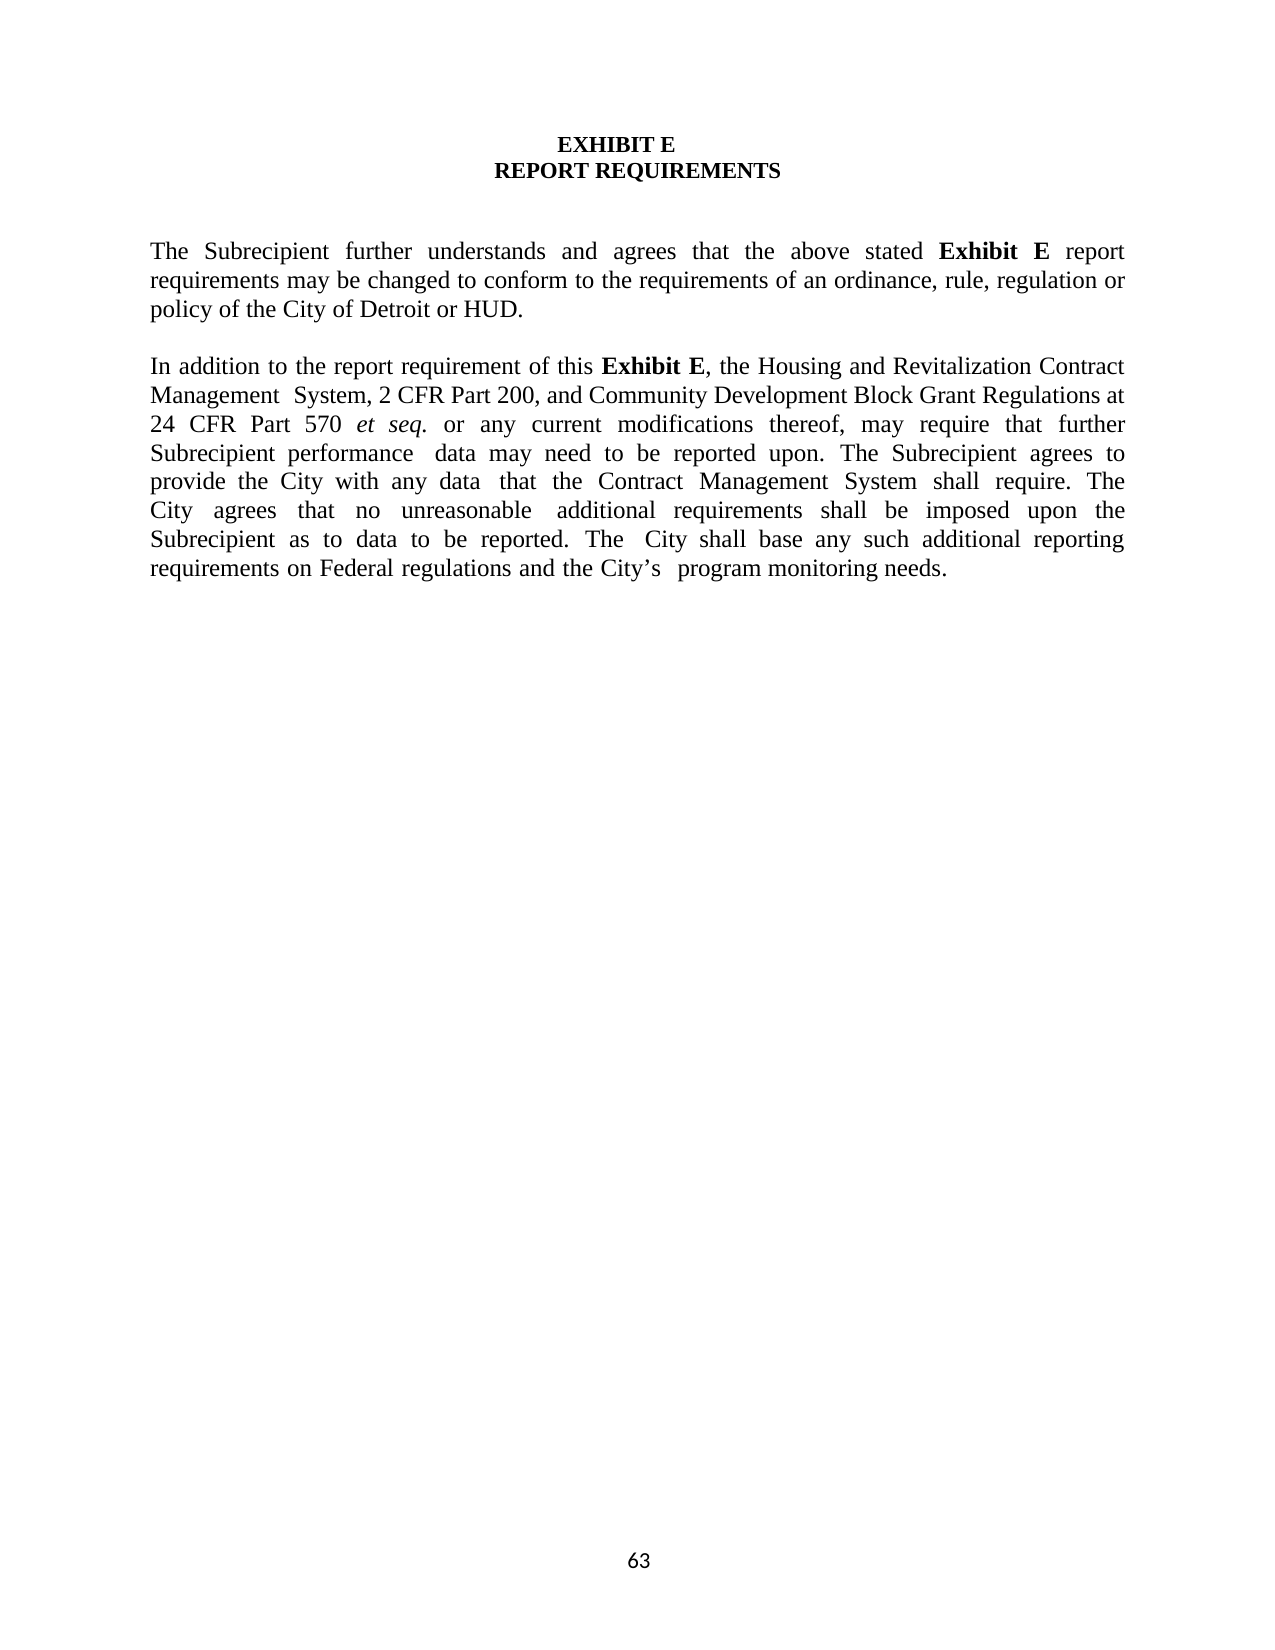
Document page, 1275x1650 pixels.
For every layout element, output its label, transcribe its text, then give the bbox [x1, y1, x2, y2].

text In addition to the report requirement of this Exhibit E, the Housing and Revitalization Contract Management System, 2 CFR Part 200, and Community Development Block Grant Regulations at 24 CFR Part 570 et seq. or any current modifications thereof, may require that further Subrecipient performance data may need to be reported upon. The Subrecipient agrees to provide the City with any data that the Contract Management System shall require. The City agrees that no unreasonable additional requirements shall be imposed upon the Subrecipient as to data to be reported. The City shall base any such additional reporting requirements on Federal regulations and the City’s program monitoring needs. [150, 351, 1125, 581]
text The Subrecipient further understands and agrees that the above stated Exhibit E report requirements may be changed to conform to the requirements of an ordinance, rule, regulation or policy of the City of Detroit or HUD. [150, 236, 1125, 323]
text REPORT REQUIREMENTS [152, 158, 1123, 184]
text EXHIBIT E [557, 132, 1137, 158]
